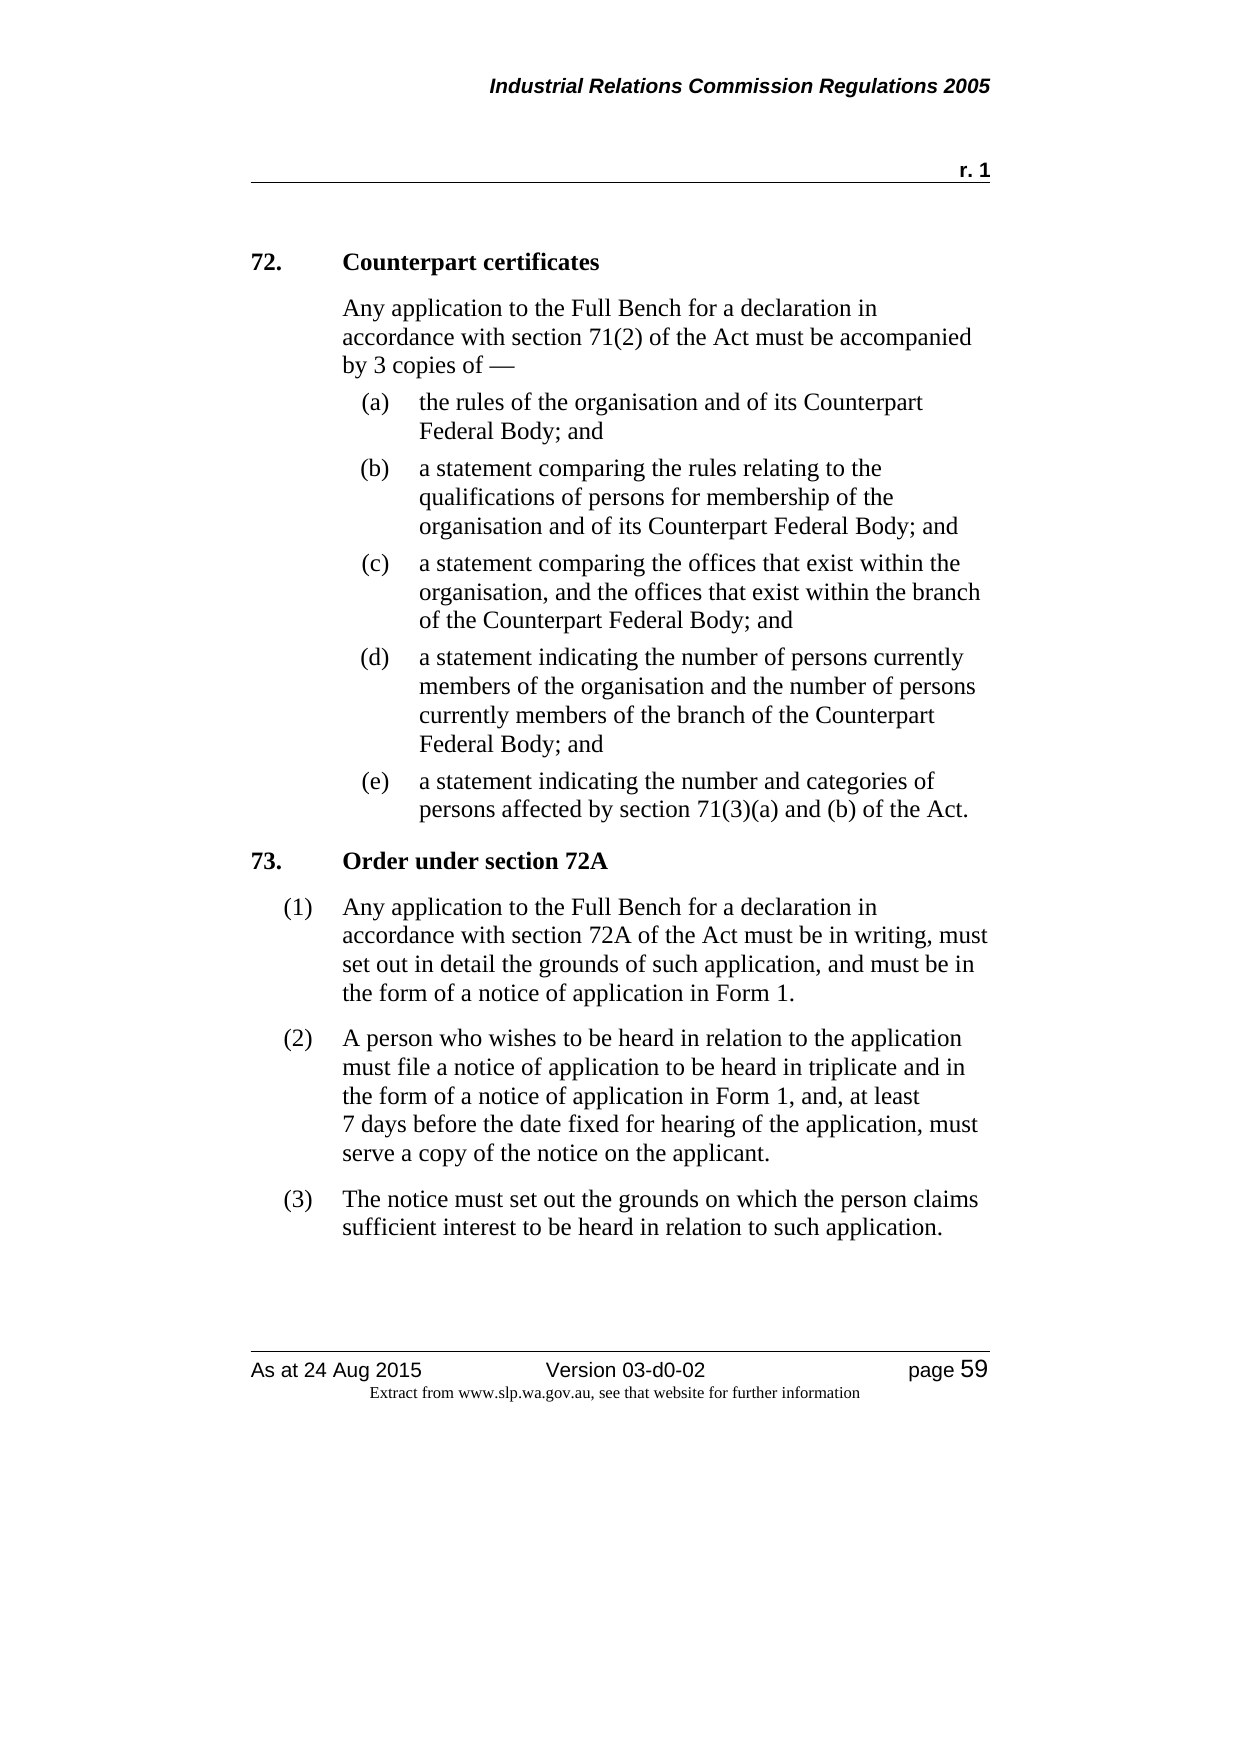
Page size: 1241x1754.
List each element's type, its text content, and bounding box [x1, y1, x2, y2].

text (c) a statement comparing the offices that exist within the organisation, and the offices that exist within the branch of the Counterpart Federal Body; and [251, 548, 990, 634]
text Any application to the Full Bench for a declaration in accordance with section 71(2) of the Act must be accompanied by 3 copies of — [251, 293, 990, 379]
text (b) a statement comparing the rules relating to the qualifications of persons for membership of the organisation and of its Counterpart Federal Body; and [251, 453, 990, 539]
subtitle 73. Order under section 72A [251, 846, 990, 875]
text (e) a statement indicating the number and categories of persons affected by section 71(3)(a) and (b) of the Act. [251, 766, 990, 823]
text (d) a statement indicating the number of persons currently members of the organisation and the number of persons currently members of the branch of the Counterpart Federal Body; and [251, 642, 990, 757]
text (3) The notice must set out the grounds on which the person claims sufficient interest to be heard in relation to such application. [251, 1184, 990, 1241]
text (2) A person who wishes to be heard in relation to the application must file a notice of application to be heard in triplicate and in the form of a notice of application in Form 1, and, at least 7 days before the date fixed for hearing of the application, must serve a copy of the notice on the applicant. [251, 1023, 990, 1167]
text (1) Any application to the Full Bench for a declaration in accordance with section 72A of the Act must be in writing, must set out in detail the grounds of such application, and must be in the form of a notice of application in Form 1. [251, 892, 990, 1007]
text (a) the rules of the organisation and of its Counterpart Federal Body; and [251, 387, 990, 445]
subtitle 72. Counterpart certificates [251, 247, 990, 276]
